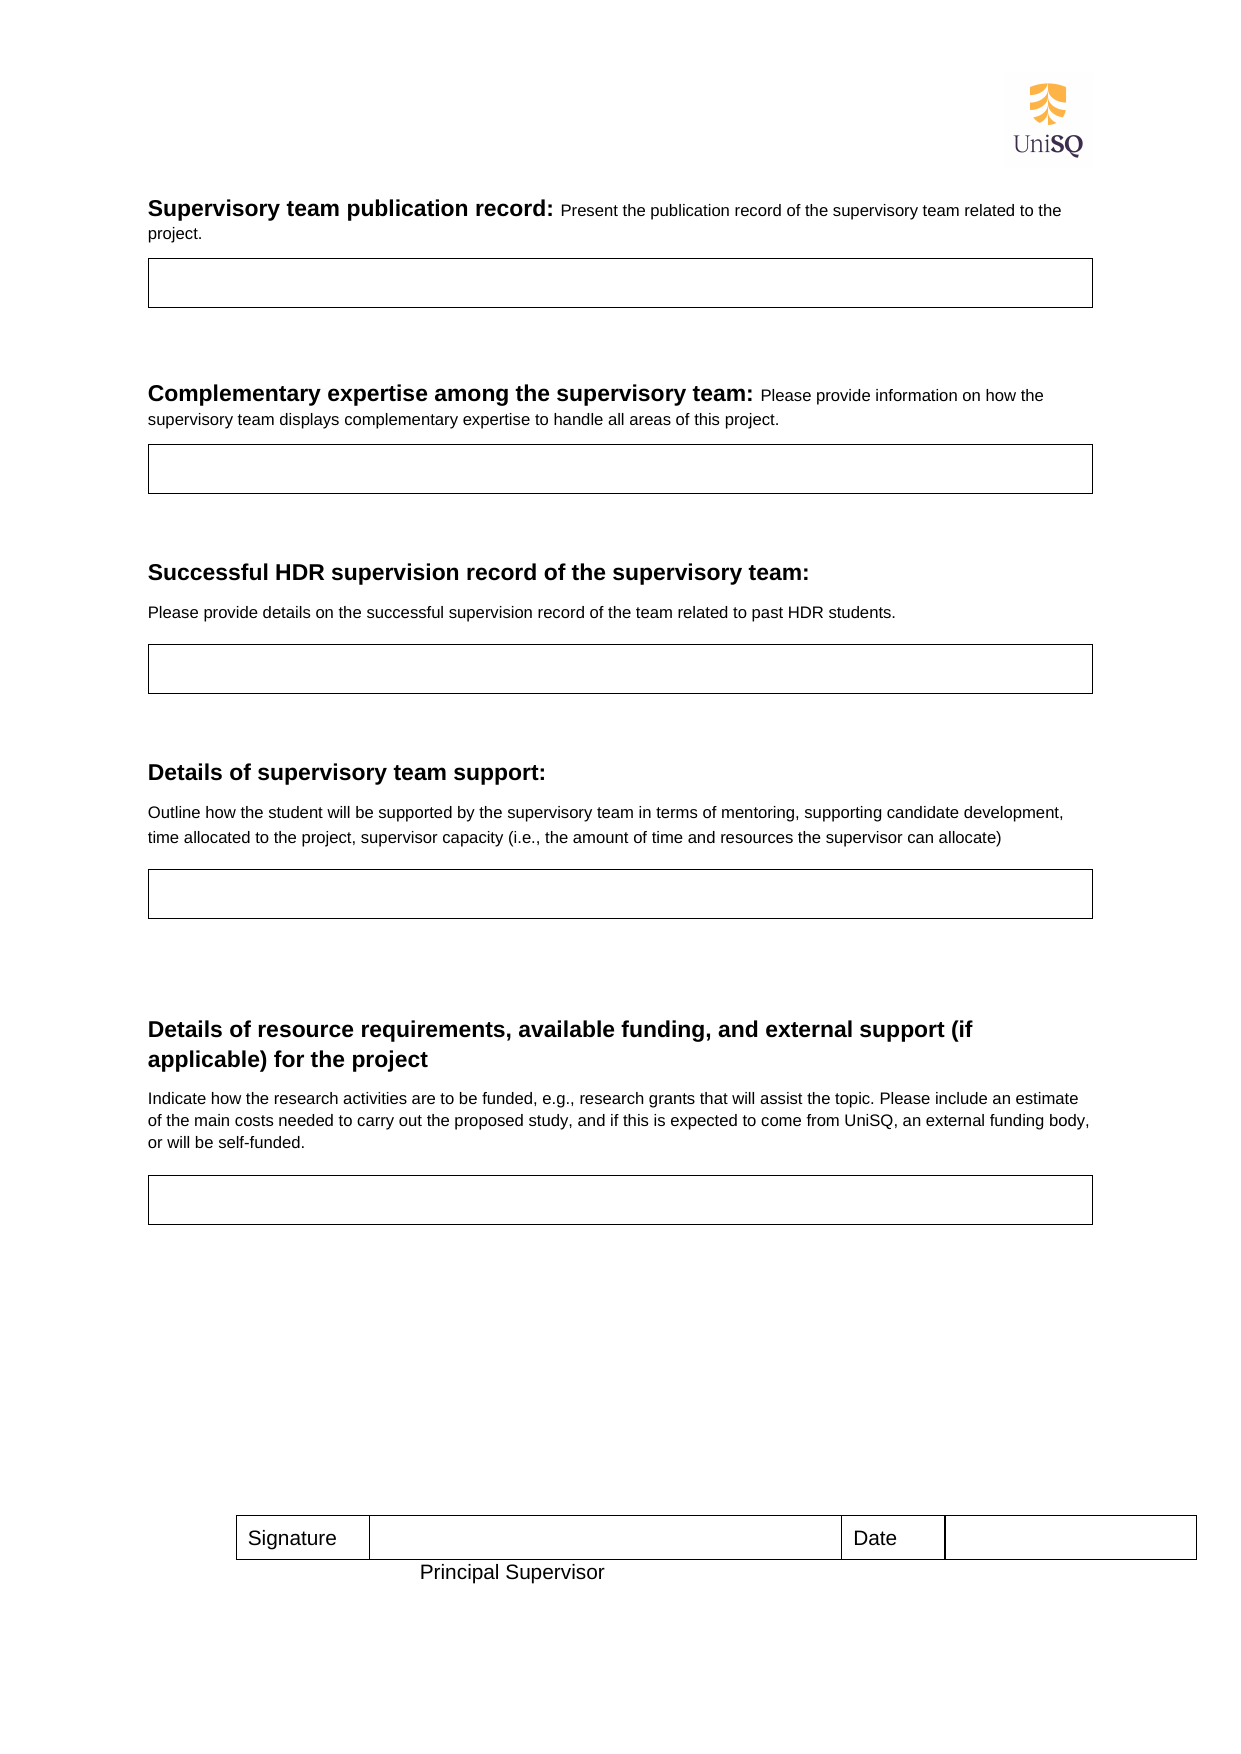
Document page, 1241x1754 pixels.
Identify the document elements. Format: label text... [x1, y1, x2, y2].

list Principal Supervisor [148, 1560, 1093, 1584]
table_header Signature [237, 1516, 369, 1559]
table_header [149, 1176, 1092, 1224]
table_header [149, 259, 1092, 307]
text Please provide details on the successful supervision record of the team related to past HDR students. [148, 598, 1093, 623]
table_header [149, 445, 1092, 493]
text Successful HDR supervision record of the supervisory team: [148, 561, 1093, 586]
table_header [946, 1516, 1196, 1559]
text Details of resource requirements, available funding, and external support (if applicable) for the project [148, 1016, 1093, 1072]
table_header [370, 1516, 841, 1559]
table_header Date [842, 1516, 944, 1559]
picture [1003, 73, 1093, 168]
text Details of supervisory team support: [148, 761, 1093, 786]
text Indicate how the research activities are to be funded, e.g., research grants that will assist the topic. Please include an estimate of the main costs needed to carry out the proposed study, and if this is expected to come from UniSQ, an external funding body, or will be self-funded. [148, 1089, 1093, 1152]
text Complementary expertise among the supervisory team: Please provide information on how the supervisory team displays complementary expertise to handle all areas of this project. [148, 380, 1093, 428]
text Supervisory team publication record: Present the publication record of the supervisory team related to the project. [148, 195, 1093, 243]
table_header [149, 645, 1092, 693]
text Outline how the student will be supported by the supervisory team in terms of mentoring, supporting candidate development, time allocated to the project, supervisor capacity (i.e., the amount of time and resources the supervisor can allocate) [148, 798, 1093, 848]
table_header [149, 870, 1092, 918]
